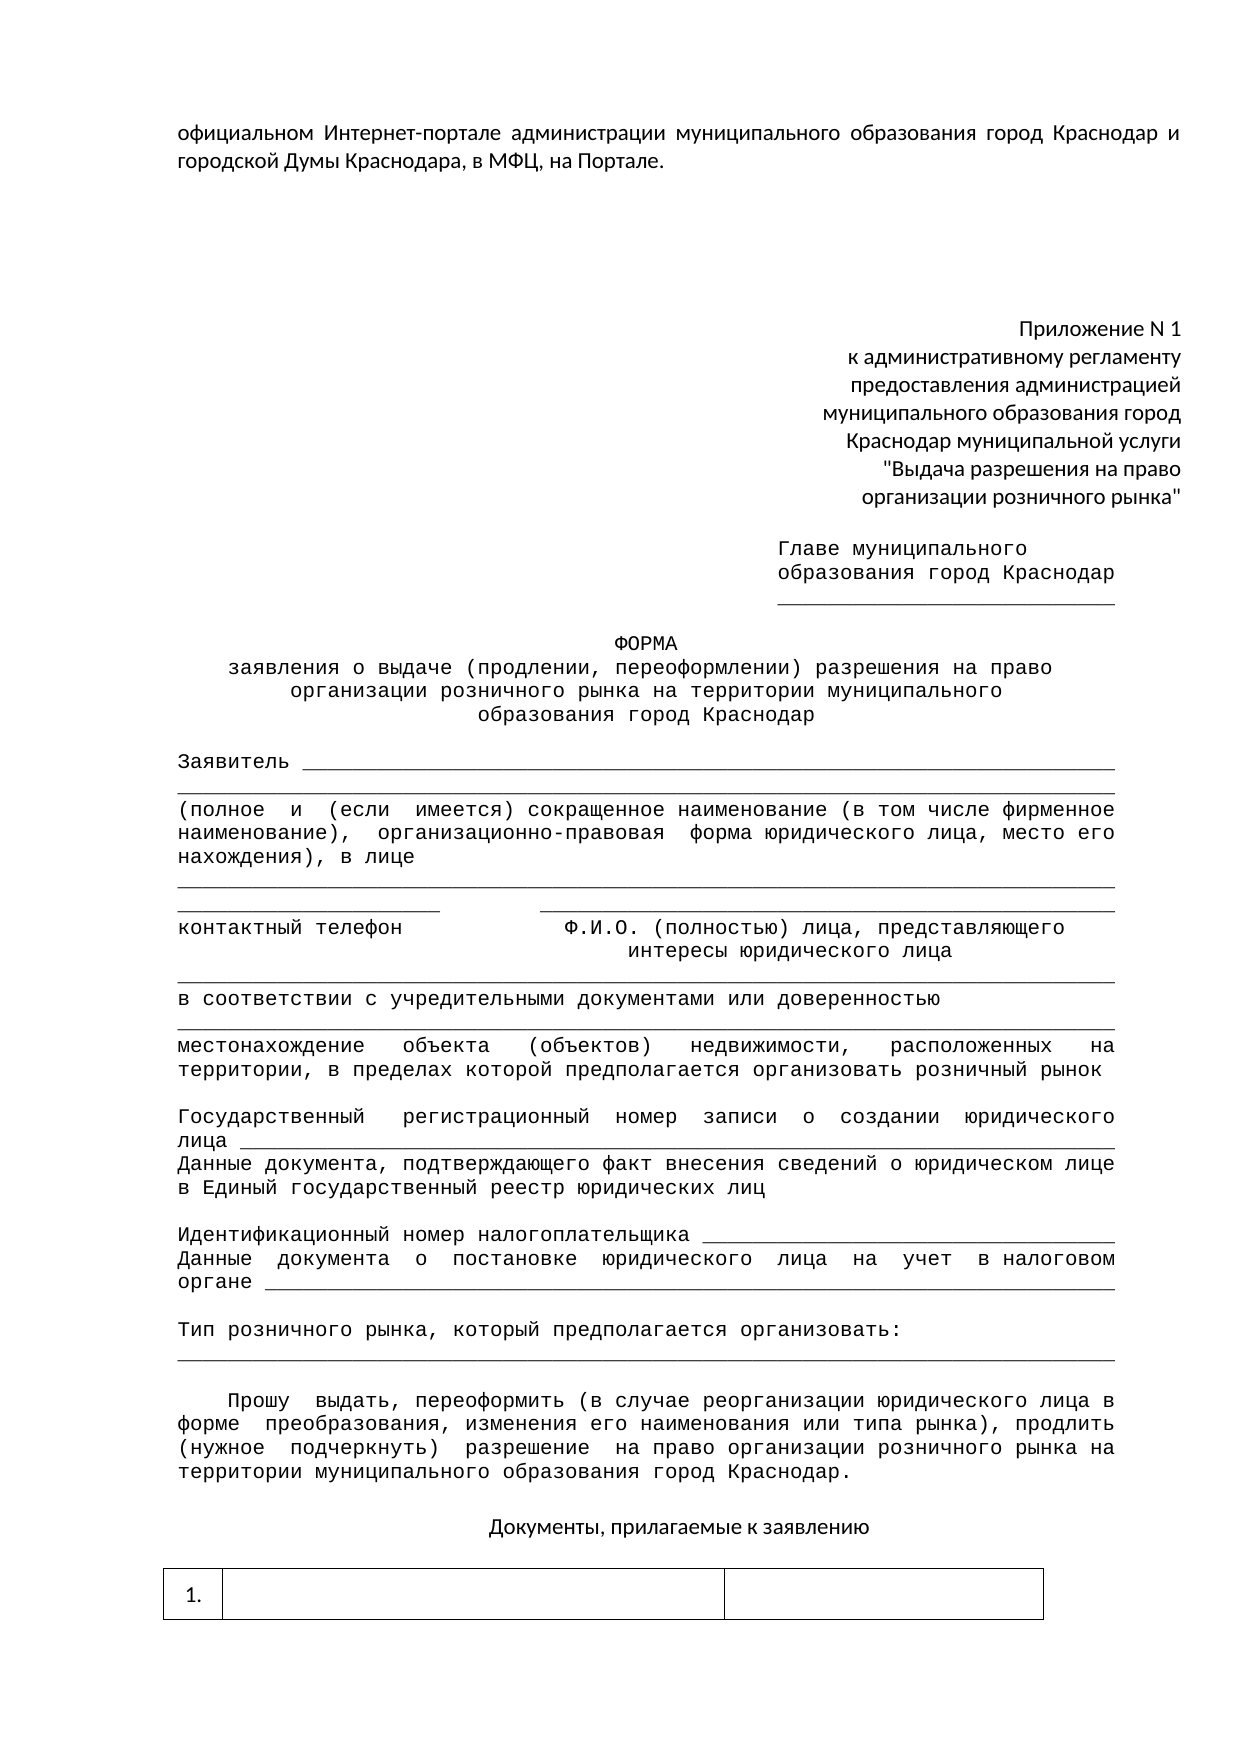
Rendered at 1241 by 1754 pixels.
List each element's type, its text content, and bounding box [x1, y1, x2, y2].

text ___________________________________________________________________________ [177, 775, 1181, 798]
text заявления о выдаче (продлении, переоформлении) разрешения на право [177, 657, 1181, 680]
text наименование), организационно-правовая форма юридического лица, место его [177, 822, 1181, 846]
text интересы юридического лица [177, 940, 1181, 964]
table_header 1. [164, 1569, 222, 1619]
text Данные документа о постановке юридического лица на учет в налоговом [177, 1248, 1181, 1271]
text Тип розничного рынка, который предполагается организовать: [177, 1319, 1181, 1342]
text _____________________ ______________________________________________ [177, 893, 1181, 917]
text ___________________________________________________________________________ [177, 964, 1181, 988]
text ФОРМА [177, 633, 1181, 657]
text контактный телефон Ф.И.О. (полностью) лица, представляющего [177, 917, 1181, 940]
text нахождения), в лице [177, 846, 1181, 869]
text организации розничного рынка" [177, 482, 1181, 510]
text местонахождение объекта (объектов) недвижимости, расположенных на [177, 1035, 1181, 1059]
text территории муниципального образования город Краснодар. [177, 1461, 1181, 1484]
table_header [725, 1569, 1043, 1619]
text Заявитель _________________________________________________________________ [177, 751, 1181, 775]
text образования город Краснодар [177, 562, 1181, 586]
table_header [223, 1569, 724, 1619]
text Главе муниципального [177, 538, 1181, 562]
text (нужное подчеркнуть) разрешение на право организации розничного рынка на [177, 1437, 1181, 1461]
text "Выдача разрешения на право [177, 454, 1181, 482]
text организации розничного рынка на территории муниципального [177, 680, 1181, 704]
text органе ____________________________________________________________________ [177, 1271, 1181, 1295]
text ___________________________________________________________________________ [177, 869, 1181, 893]
text Краснодар муниципальной услуги [177, 426, 1181, 454]
text образования город Краснодар [177, 704, 1181, 728]
text к административному регламенту [177, 342, 1181, 370]
text Идентификационный номер налогоплательщика _________________________________ [177, 1224, 1181, 1248]
text Данные документа, подтверждающего факт внесения сведений о юридическом лице [177, 1153, 1181, 1177]
text (полное и (если имеется) сокращенное наименование (в том числе фирменное [177, 798, 1181, 822]
text ___________________________ [177, 586, 1181, 609]
text Государственный регистрационный номер записи о создании юридического [177, 1106, 1181, 1129]
text Приложение N 1 [177, 314, 1181, 342]
text территории, в пределах которой предполагается организовать розничный рынок [177, 1059, 1181, 1082]
text в соответствии с учредительными документами или доверенностью [177, 988, 1181, 1011]
text муниципального образования город [177, 398, 1181, 426]
text предоставления администрацией [177, 370, 1181, 398]
text форме преобразования, изменения его наименования или типа рынка), продлить [177, 1413, 1181, 1437]
text ___________________________________________________________________________ [177, 1011, 1181, 1035]
text Прошу выдать, переоформить (в случае реорганизации юридического лица в [177, 1390, 1181, 1413]
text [177, 118, 1181, 174]
text Документы, прилагаемые к заявлению [177, 1512, 1181, 1540]
text в Единый государственный реестр юридических лиц [177, 1177, 1181, 1201]
text ___________________________________________________________________________ [177, 1342, 1181, 1366]
text лица ______________________________________________________________________ [177, 1129, 1181, 1153]
